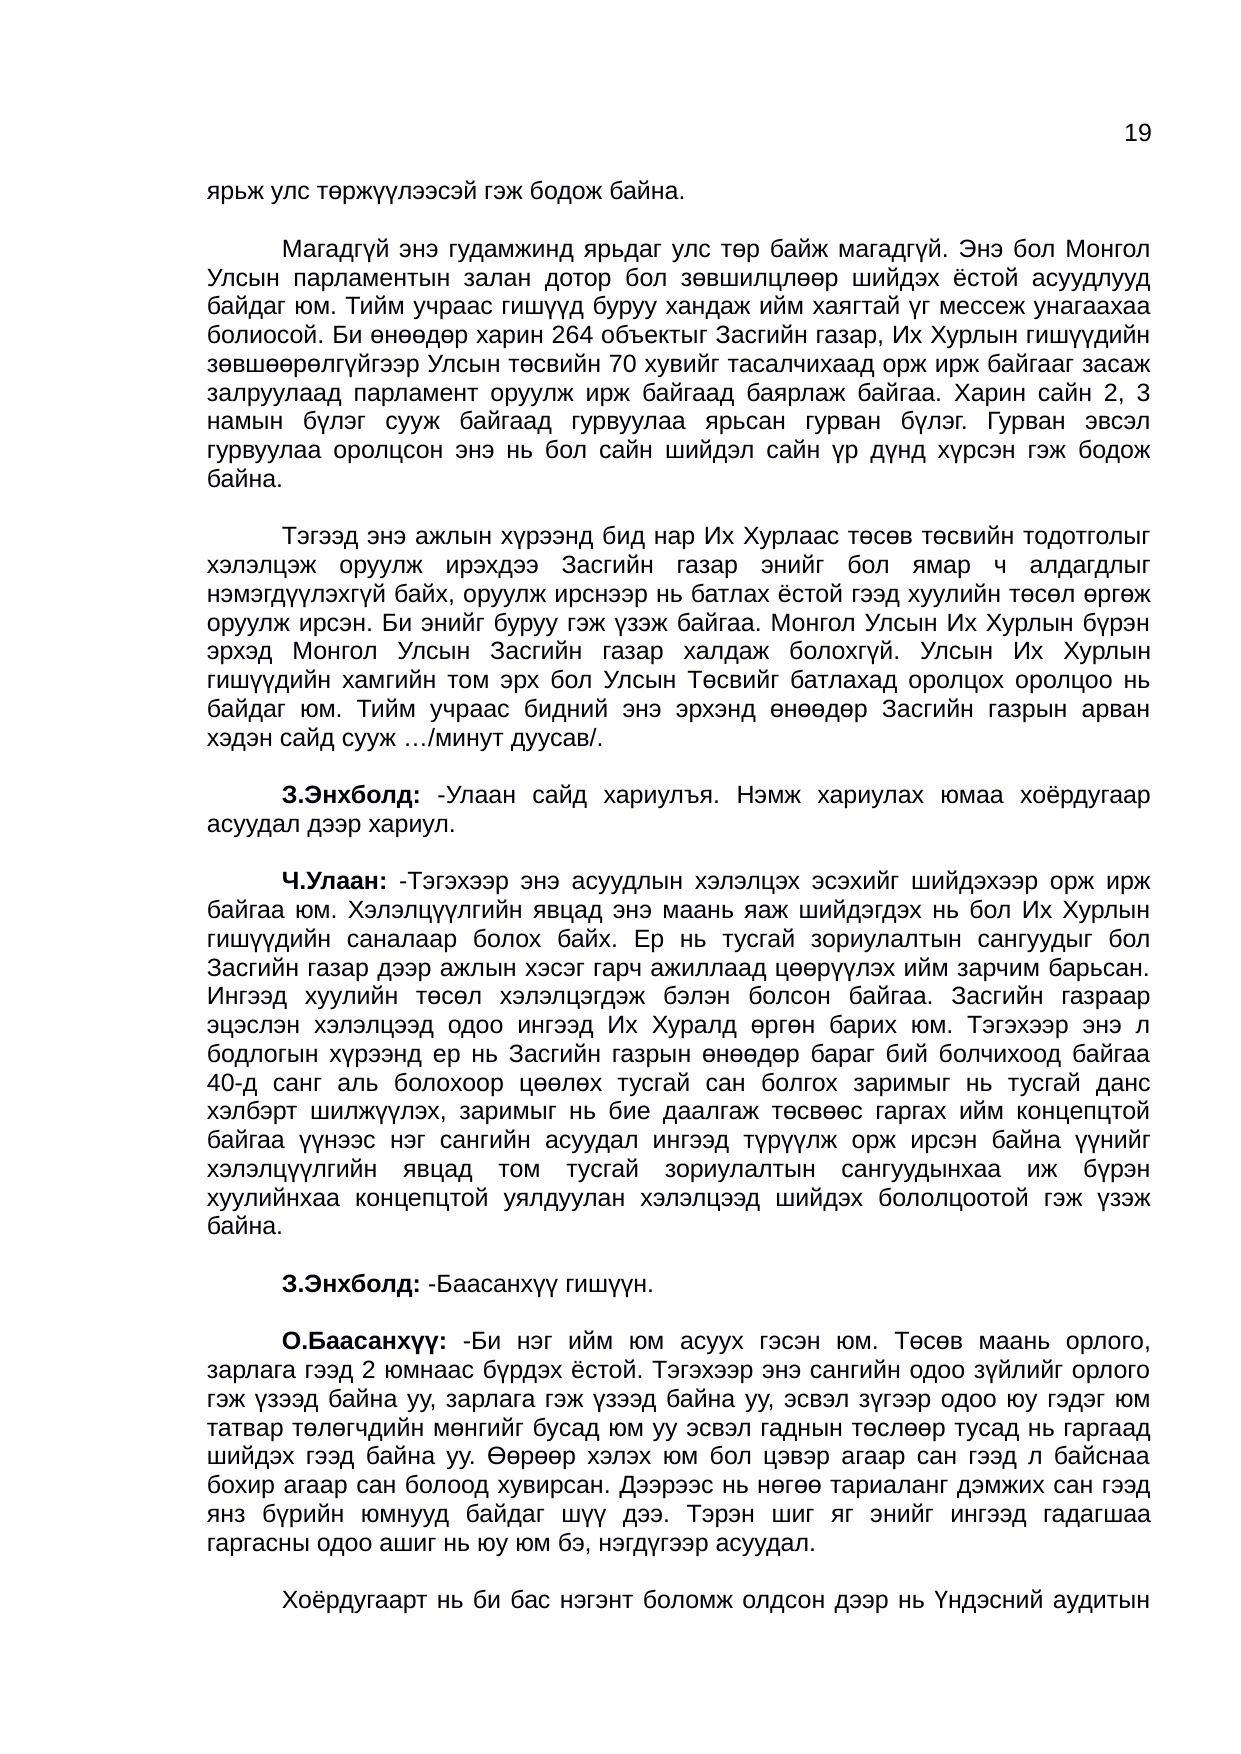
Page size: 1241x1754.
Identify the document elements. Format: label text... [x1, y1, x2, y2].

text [207, 176, 1152, 205]
text Тэгээд энэ ажлын хүрээнд бид нар Их Хурлаас төсөв төсвийн тодотголыг хэлэлцэж оруулж ирэхдээ Засгийн газар энийг бол ямар ч алдагдлыг нэмэгдүүлэхгүй байх, оруулж ирснээр нь батлах ёстой гээд хуулийн төсөл өргөж оруулж ирсэн. Би энийг буруу гэж үзэж байгаа. Монгол Улсын Их Хурлын бүрэн эрхэд Монгол Улсын Засгийн газар халдаж болохгүй. Улсын Их Хурлын гишүүдийн хамгийн том эрх бол Улсын Төсвийг батлахад оролцох оролцоо нь байдаг юм. Тийм учраас бидний энэ эрхэнд өнөөдөр Засгийн газрын арван хэдэн сайд сууж …/минут дуусав/. [207, 521, 1152, 751]
text З.Энхболд: -Баасанхүү гишүүн. [207, 1269, 1152, 1298]
text З.Энхболд: -Улаан сайд хариулъя. Нэмж хариулах юмаа хоёрдугаар асуудал дээр хариул. [207, 780, 1152, 838]
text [207, 1585, 1152, 1614]
text О.Баасанхүү: -Би нэг ийм юм асуух гэсэн юм. Төсөв маань орлого, зарлага гээд 2 юмнаас бүрдэх ёстой. Тэгэхээр энэ сангийн одоо зүйлийг орлого гэж үзээд байна уу, зарлага гэж үзээд байна уу, эсвэл зүгээр одоо юу гэдэг юм татвар төлөгчдийн мөнгийг бусад юм уу эсвэл гаднын төслөөр тусад нь гаргаад шийдэх гээд байна уу. Өөрөөр хэлэх юм бол цэвэр агаар сан гээд л байснаа бохир агаар сан болоод хувирсан. Дээрээс нь нөгөө тариаланг дэмжих сан гээд янз бүрийн юмнууд байдаг шүү дээ. Тэрэн шиг яг энийг ингээд гадагшаа гаргасны одоо ашиг нь юу юм бэ, нэгдүгээр асуудал. [207, 1326, 1152, 1556]
text Магадгүй энэ гудамжинд ярьдаг улс төр байж магадгүй. Энэ бол Монгол Улсын парламентын залан дотор бол зөвшилцлөөр шийдэх ёстой асуудлууд байдаг юм. Тийм учраас гишүүд буруу хандаж ийм хаягтай үг мессеж унагаахаа болиосой. Би өнөөдөр харин 264 объектыг Засгийн газар, Их Хурлын гишүүдийн зөвшөөрөлгүйгээр Улсын төсвийн 70 хувийг тасалчихаад орж ирж байгааг засаж залруулаад парламент оруулж ирж байгаад баярлаж байгаа. Харин сайн 2, 3 намын бүлэг сууж байгаад гурвуулаа ярьсан гурван бүлэг. Гурван эвсэл гурвуулаа оролцсон энэ нь бол сайн шийдэл сайн үр дүнд хүрсэн гэж бодож байна. [207, 234, 1152, 493]
text Ч.Улаан: -Тэгэхээр энэ асуудлын хэлэлцэх эсэхийг шийдэхээр орж ирж байгаа юм. Хэлэлцүүлгийн явцад энэ маань яаж шийдэгдэх нь бол Их Хурлын гишүүдийн саналаар болох байх. Ер нь тусгай зориулалтын сангуудыг бол Засгийн газар дээр ажлын хэсэг гарч ажиллаад цөөрүүлэх ийм зарчим барьсан. Ингээд хуулийн төсөл хэлэлцэгдэж бэлэн болсон байгаа. Засгийн газраар эцэслэн хэлэлцээд одоо ингээд Их Хуралд өргөн барих юм. Тэгэхээр энэ л бодлогын хүрээнд ер нь Засгийн газрын өнөөдөр бараг бий болчихоод байгаа 40-д санг аль болохоор цөөлөх тусгай сан болгох заримыг нь тусгай данс хэлбэрт шилжүүлэх, заримыг нь бие даалгаж төсвөөс гаргах ийм концепцтой байгаа үүнээс нэг сангийн асуудал ингээд түрүүлж орж ирсэн байна үүнийг хэлэлцүүлгийн явцад том тусгай зориулалтын сангуудынхаа иж бүрэн хуулийнхаа концепцтой уялдуулан хэлэлцээд шийдэх бололцоотой гэж үзэж байна. [207, 866, 1152, 1240]
